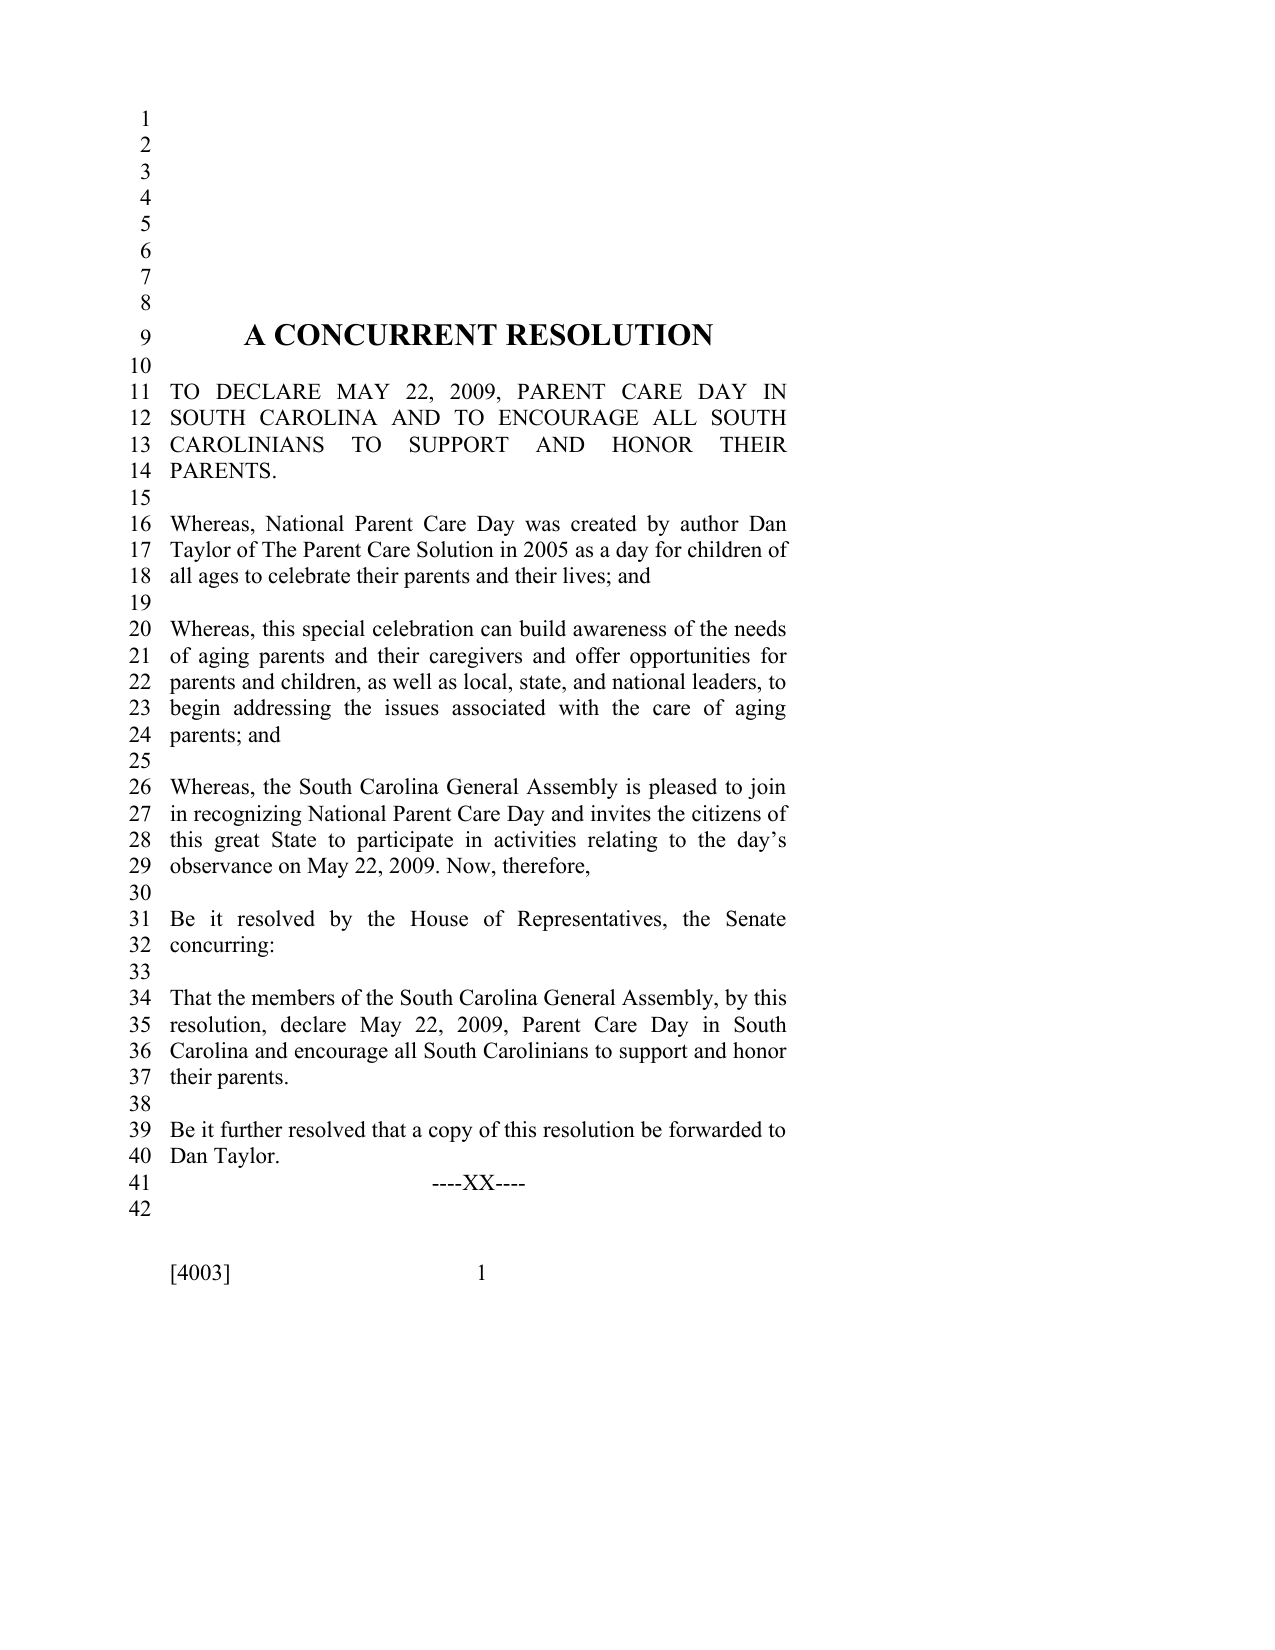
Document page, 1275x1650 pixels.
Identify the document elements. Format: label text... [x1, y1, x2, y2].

text Whereas, the South Carolina General Assembly is pleased to join in recognizing National Parent Care Day and invites the citizens of this great State to participate in activities relating to the day’s observance on May 22, 2009. Now, therefore, [169, 773, 787, 879]
text TO DECLARE MAY 22, 2009, PARENT CARE DAY IN SOUTH CAROLINA AND TO ENCOURAGE ALL SOUTH CAROLINIANS TO SUPPORT AND HONOR THEIR PARENTS. [169, 378, 787, 483]
text Be it further resolved that a copy of this resolution be forwarded to Dan Taylor. [169, 1116, 787, 1169]
text Whereas, this special celebration can build awareness of the needs of aging parents and their caregivers and offer opportunities for parents and children, as well as local, state, and national leaders, to begin addressing the issues associated with the care of aging parents; and [169, 615, 787, 747]
text Whereas, National Parent Care Day was created by author Dan Taylor of The Parent Care Solution in 2005 as a day for children of all ages to celebrate their parents and their lives; and [169, 510, 787, 589]
text Be it resolved by the House of Representatives, the Senate concurring: [169, 905, 787, 958]
text A CONCURRENT RESOLUTION [169, 316, 787, 352]
text ----XX---- [169, 1169, 787, 1195]
text That the members of the South Carolina General Assembly, by this resolution, declare May 22, 2009, Parent Care Day in South Carolina and encourage all South Carolinians to support and honor their parents. [169, 984, 787, 1090]
